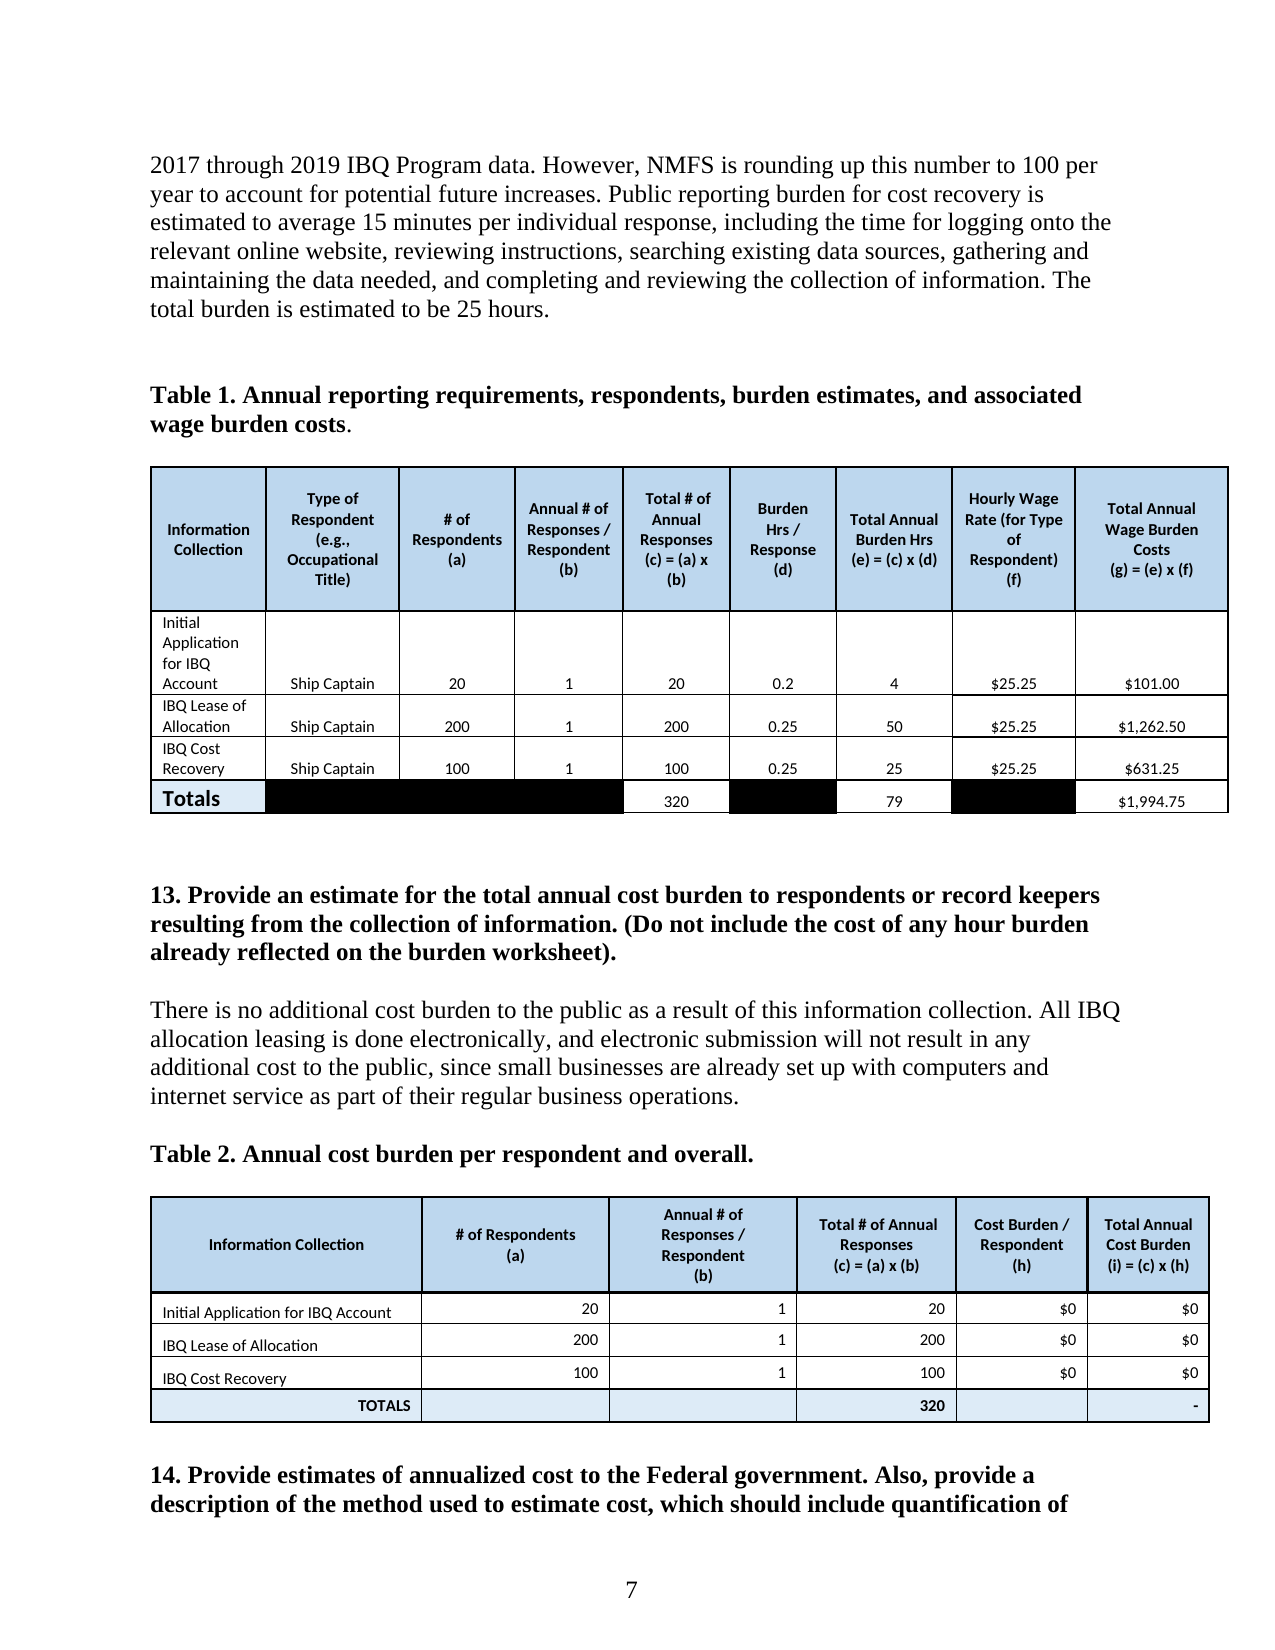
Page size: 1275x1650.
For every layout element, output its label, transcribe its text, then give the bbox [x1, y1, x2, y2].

table_cell 320 [624, 781, 729, 812]
table_cell $1,994.75 [1076, 781, 1227, 812]
table_cell IBQ Cost Recovery [152, 737, 265, 779]
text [150, 150, 1125, 322]
table_header Information Collection [152, 468, 265, 610]
table_cell $1,262.50 [1076, 696, 1227, 736]
table_cell [400, 781, 514, 812]
table_cell IBQ Lease of Allocation [152, 695, 265, 736]
table_cell 100 [422, 1357, 609, 1388]
table_cell IBQ Cost Recovery [152, 1357, 421, 1388]
table_cell [957, 1390, 1087, 1421]
table_cell 0.25 [730, 737, 836, 779]
table_cell 200 [422, 1324, 609, 1356]
table_cell Ship Captain [266, 612, 399, 693]
table_cell 20 [797, 1294, 956, 1323]
table_cell $101.00 [1076, 612, 1227, 693]
table_cell [953, 781, 1074, 812]
table_header # of Respondents (a) [400, 468, 514, 610]
table_cell 20 [422, 1294, 609, 1323]
table_cell 4 [837, 612, 952, 693]
table_cell Ship Captain [266, 695, 399, 736]
table_cell 100 [623, 737, 729, 779]
table_header Total # of Annual Responses (c) = (a) x (b) [624, 468, 729, 610]
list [150, 1460, 1125, 1518]
table_header Annual # of Responses / Respondent (b) [516, 468, 622, 610]
text Table 1. Annual reporting requirements, respondents, burden estimates, and associated wage burden costs. [150, 380, 1125, 437]
table_cell $0 [1088, 1357, 1208, 1388]
table_cell $631.25 [1076, 738, 1227, 779]
table_cell $25.25 [953, 738, 1075, 779]
table_cell [422, 1390, 609, 1421]
table_cell [731, 781, 835, 812]
table_cell Totals [152, 781, 265, 812]
table_header # of Respondents (a) [423, 1198, 608, 1291]
table_cell $0 [957, 1324, 1087, 1356]
table_cell $0 [957, 1357, 1087, 1388]
table_header Total Annual Cost Burden (i) = (c) x (h) [1089, 1198, 1208, 1291]
table_cell [516, 781, 622, 812]
list 13. Provide an estimate for the total annual cost burden to respondents or record keepers resulting from the collection of information. (Do not include the cost of any hour burden already reflected on the burden worksheet). [150, 880, 1125, 966]
table_cell 0.2 [730, 612, 836, 693]
table_cell 1 [610, 1294, 796, 1323]
table_header Burden Hrs / Response (d) [731, 468, 835, 610]
table_header Hourly Wage Rate (for Type of Respondent) (f) [953, 468, 1074, 610]
table_cell 20 [623, 612, 729, 693]
table_cell 320 [797, 1390, 956, 1421]
table_cell 1 [610, 1357, 796, 1388]
table_header Total Annual Wage Burden Costs (g) = (e) x (f) [1076, 468, 1227, 610]
table_cell $25.25 [953, 696, 1075, 736]
table_cell $25.25 [953, 612, 1075, 693]
table_cell 100 [400, 737, 514, 779]
table_cell 1 [515, 612, 622, 693]
table_cell TOTALS [152, 1390, 421, 1421]
table_cell 20 [400, 612, 514, 693]
table_cell Ship Captain [266, 737, 399, 779]
table_cell 50 [837, 695, 952, 736]
table_cell Initial Application for IBQ Account [152, 612, 265, 693]
table_header Information Collection [152, 1198, 421, 1291]
table_cell 1 [515, 695, 622, 736]
table_cell 1 [610, 1324, 796, 1356]
table_cell 200 [400, 695, 514, 736]
table_cell $0 [1088, 1324, 1208, 1356]
text There is no additional cost burden to the public as a result of this information collection. All IBQ allocation leasing is done electronically, and electronic submission will not result in any additional cost to the public, since small businesses are already set up with computers and internet service as part of their regular business operations. [150, 995, 1125, 1110]
table_cell $0 [957, 1294, 1087, 1323]
table_cell [267, 781, 398, 812]
table_header Total # of Annual Responses (c) = (a) x (b) [798, 1198, 955, 1291]
table_header Annual # of Responses / Respondent (b) [610, 1198, 796, 1291]
table_header Type of Respondent (e.g., Occupational Title) [267, 468, 398, 610]
table_cell 1 [515, 737, 622, 779]
table_cell [610, 1390, 796, 1421]
text Table 2. Annual cost burden per respondent and overall. [150, 1139, 1125, 1167]
table_cell 0.25 [730, 695, 836, 736]
table_header Total Annual Burden Hrs (e) = (c) x (d) [837, 468, 951, 610]
table_cell Initial Application for IBQ Account [152, 1294, 421, 1323]
table_header Cost Burden / Respondent (h) [957, 1198, 1086, 1291]
table_cell 79 [837, 781, 951, 812]
table_cell 25 [837, 737, 952, 779]
table_cell IBQ Lease of Allocation [152, 1324, 421, 1356]
table_cell 200 [623, 695, 729, 736]
table_cell 200 [797, 1324, 956, 1356]
table_cell 100 [797, 1357, 956, 1388]
table_cell - [1088, 1390, 1208, 1421]
table_cell $0 [1088, 1294, 1208, 1323]
